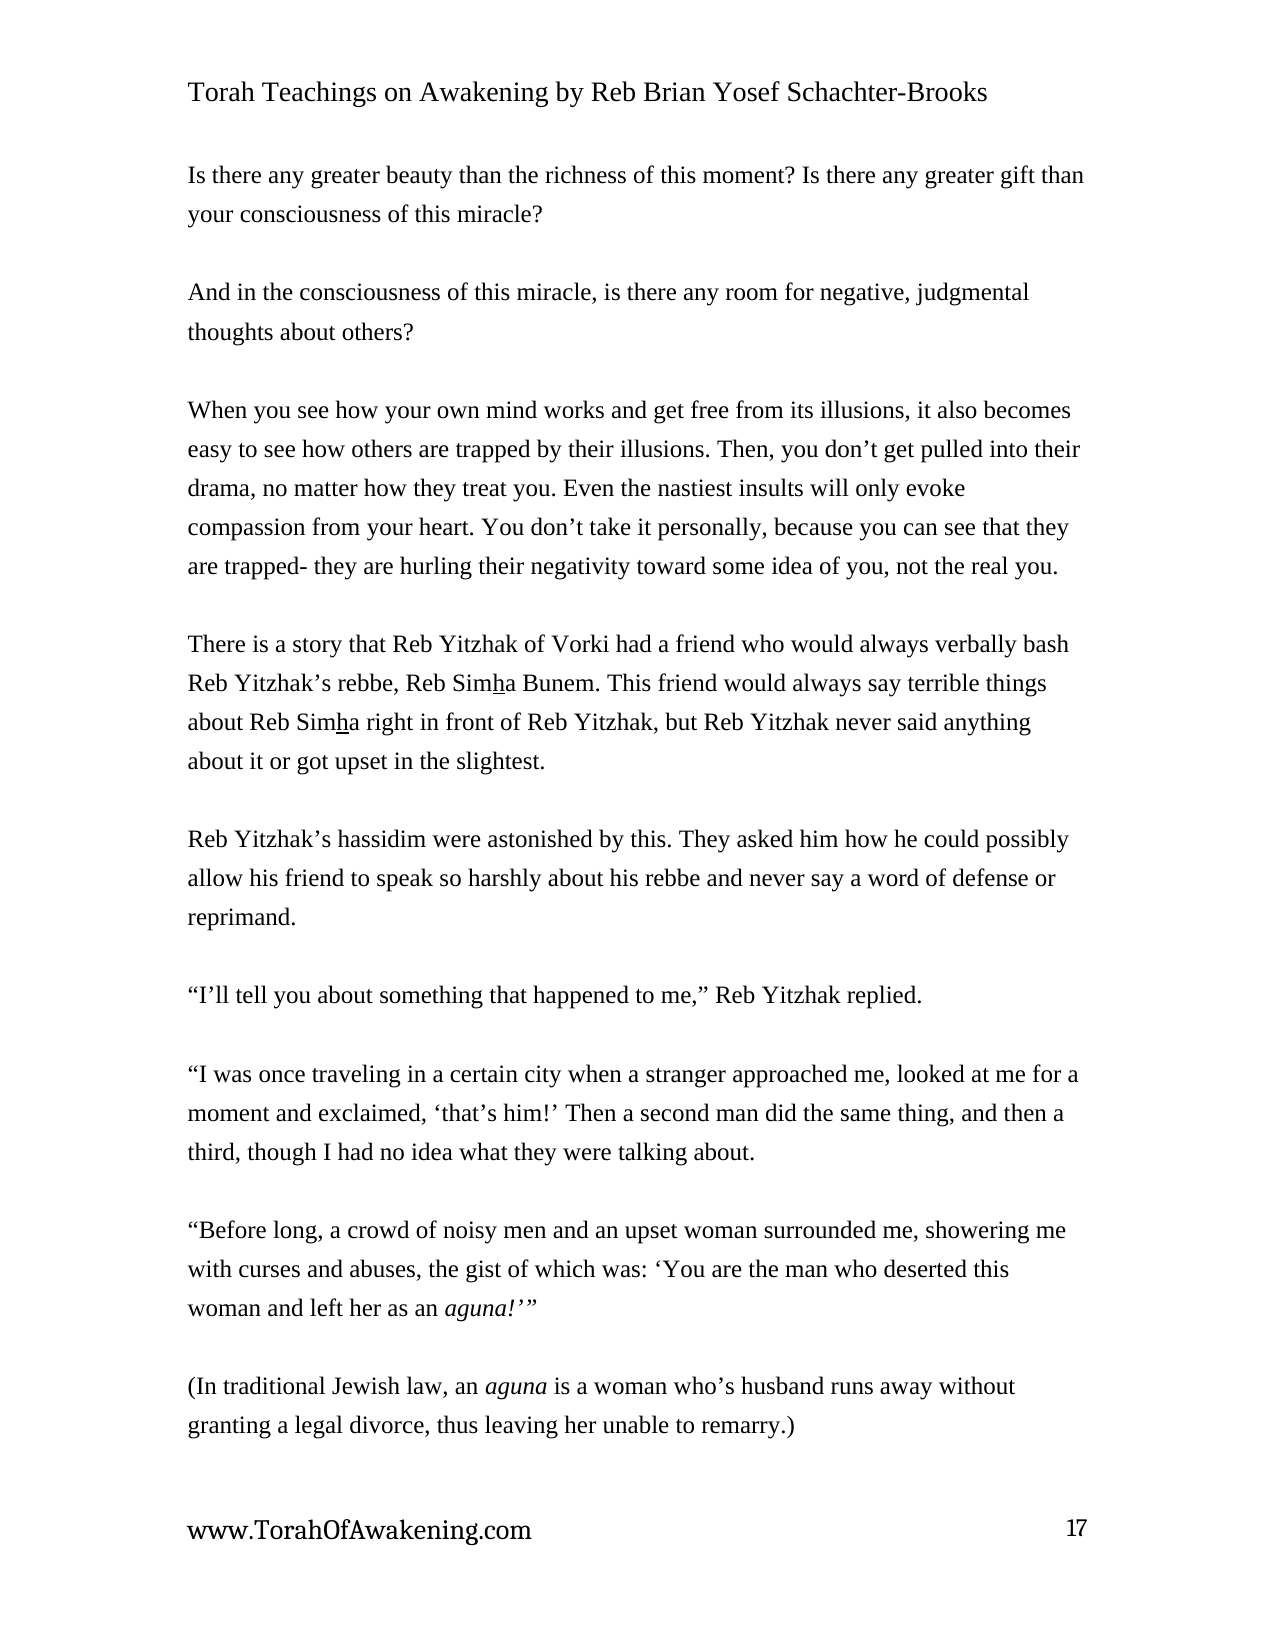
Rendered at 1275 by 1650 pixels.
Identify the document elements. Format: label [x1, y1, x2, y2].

text [187, 150, 1087, 1478]
